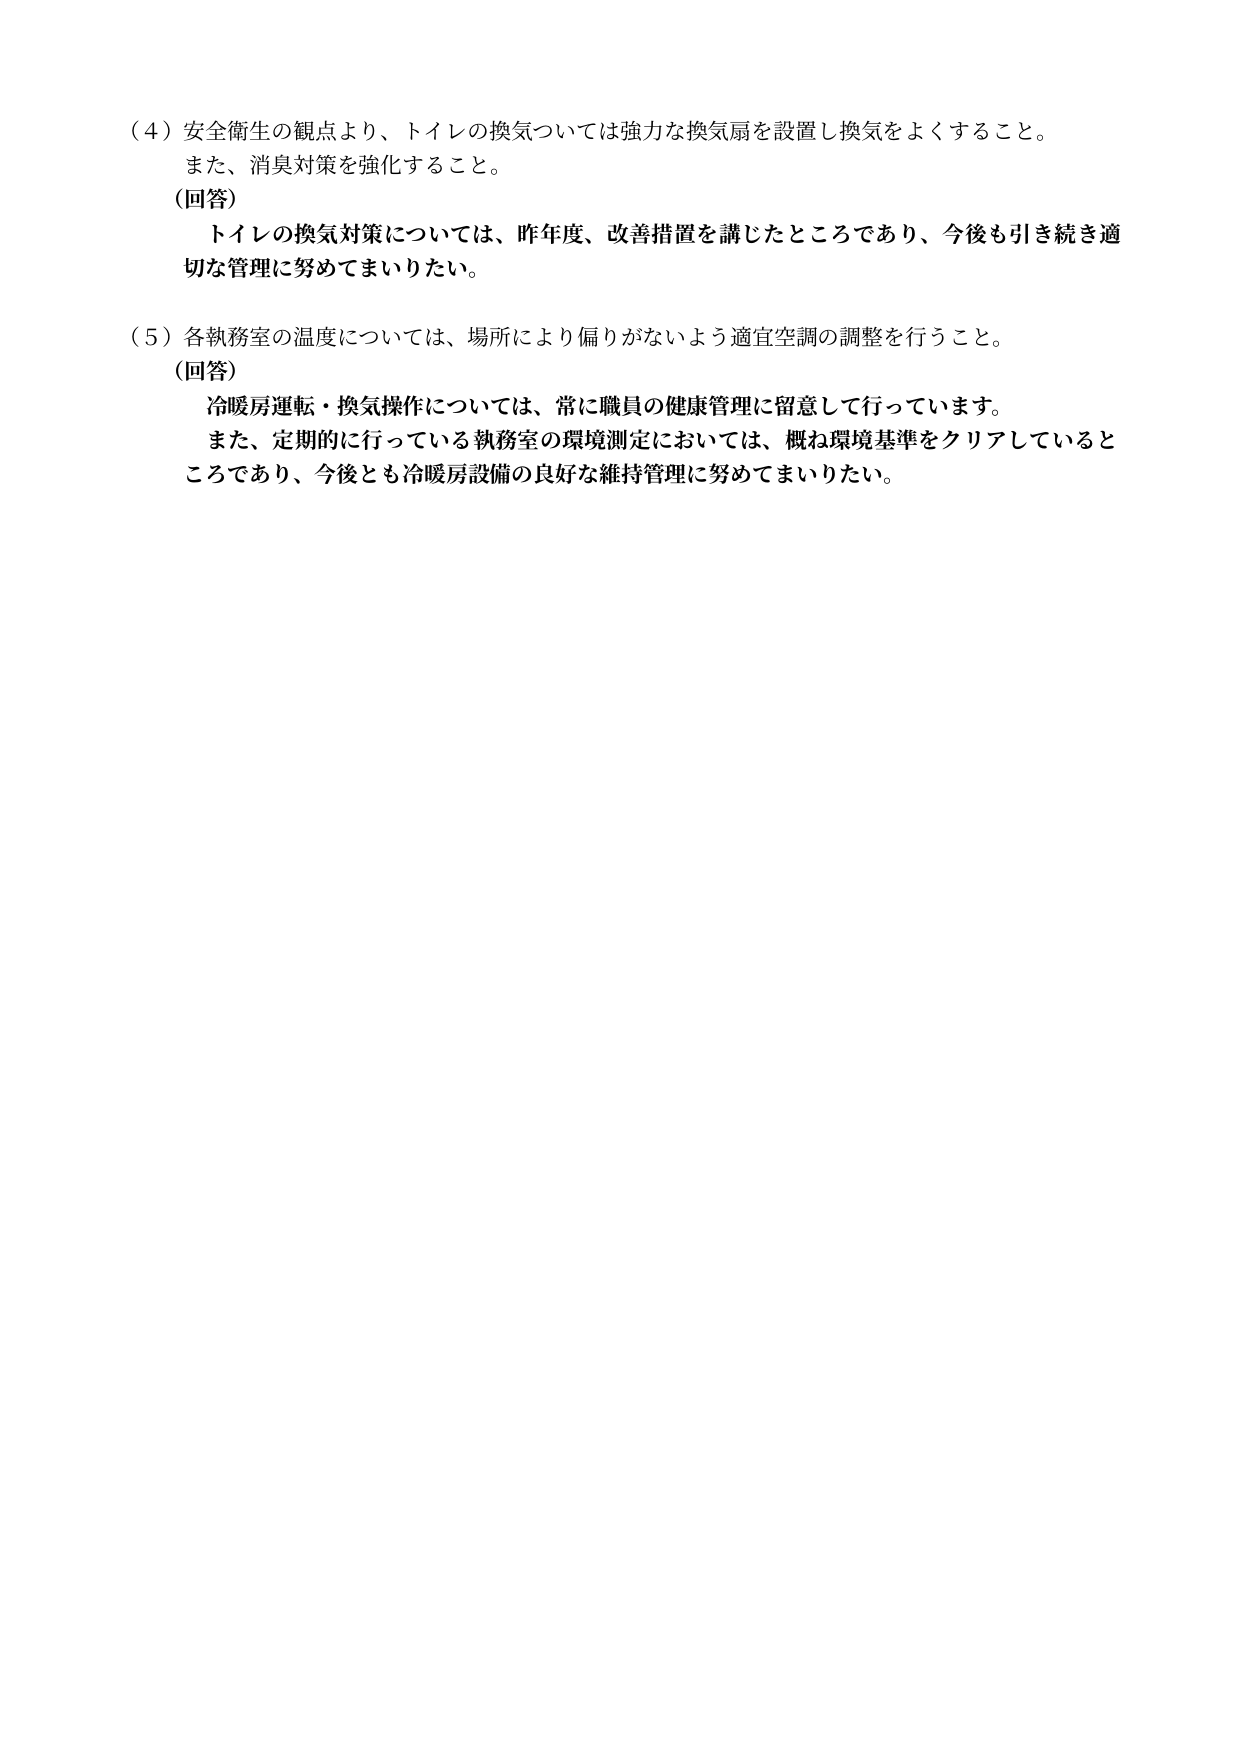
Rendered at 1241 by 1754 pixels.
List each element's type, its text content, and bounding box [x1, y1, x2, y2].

text （回答） [118, 181, 1122, 216]
text また、定期的に行っている執務室の環境測定においては、概ね環境基準をクリアしているところであり、今後とも冷暖房設備の良好な維持管理に努めてまいりたい。 [184, 422, 1122, 491]
text また、消臭対策を強化すること。 [140, 147, 1122, 181]
text （４）安全衛生の観点より、トイレの換気ついては強力な換気扇を設置し換気をよくすること。 [118, 112, 1122, 147]
text 冷暖房運転・換気操作については、常に職員の健康管理に留意して行っています。 [184, 387, 1122, 422]
text トイレの換気対策については、昨年度、改善措置を講じたところであり、今後も引き続き適切な管理に努めてまいりたい。 [184, 216, 1122, 284]
text （５）各執務室の温度については、場所により偏りがないよう適宜空調の調整を行うこと。 [118, 319, 1122, 353]
text （回答） [118, 353, 1122, 387]
